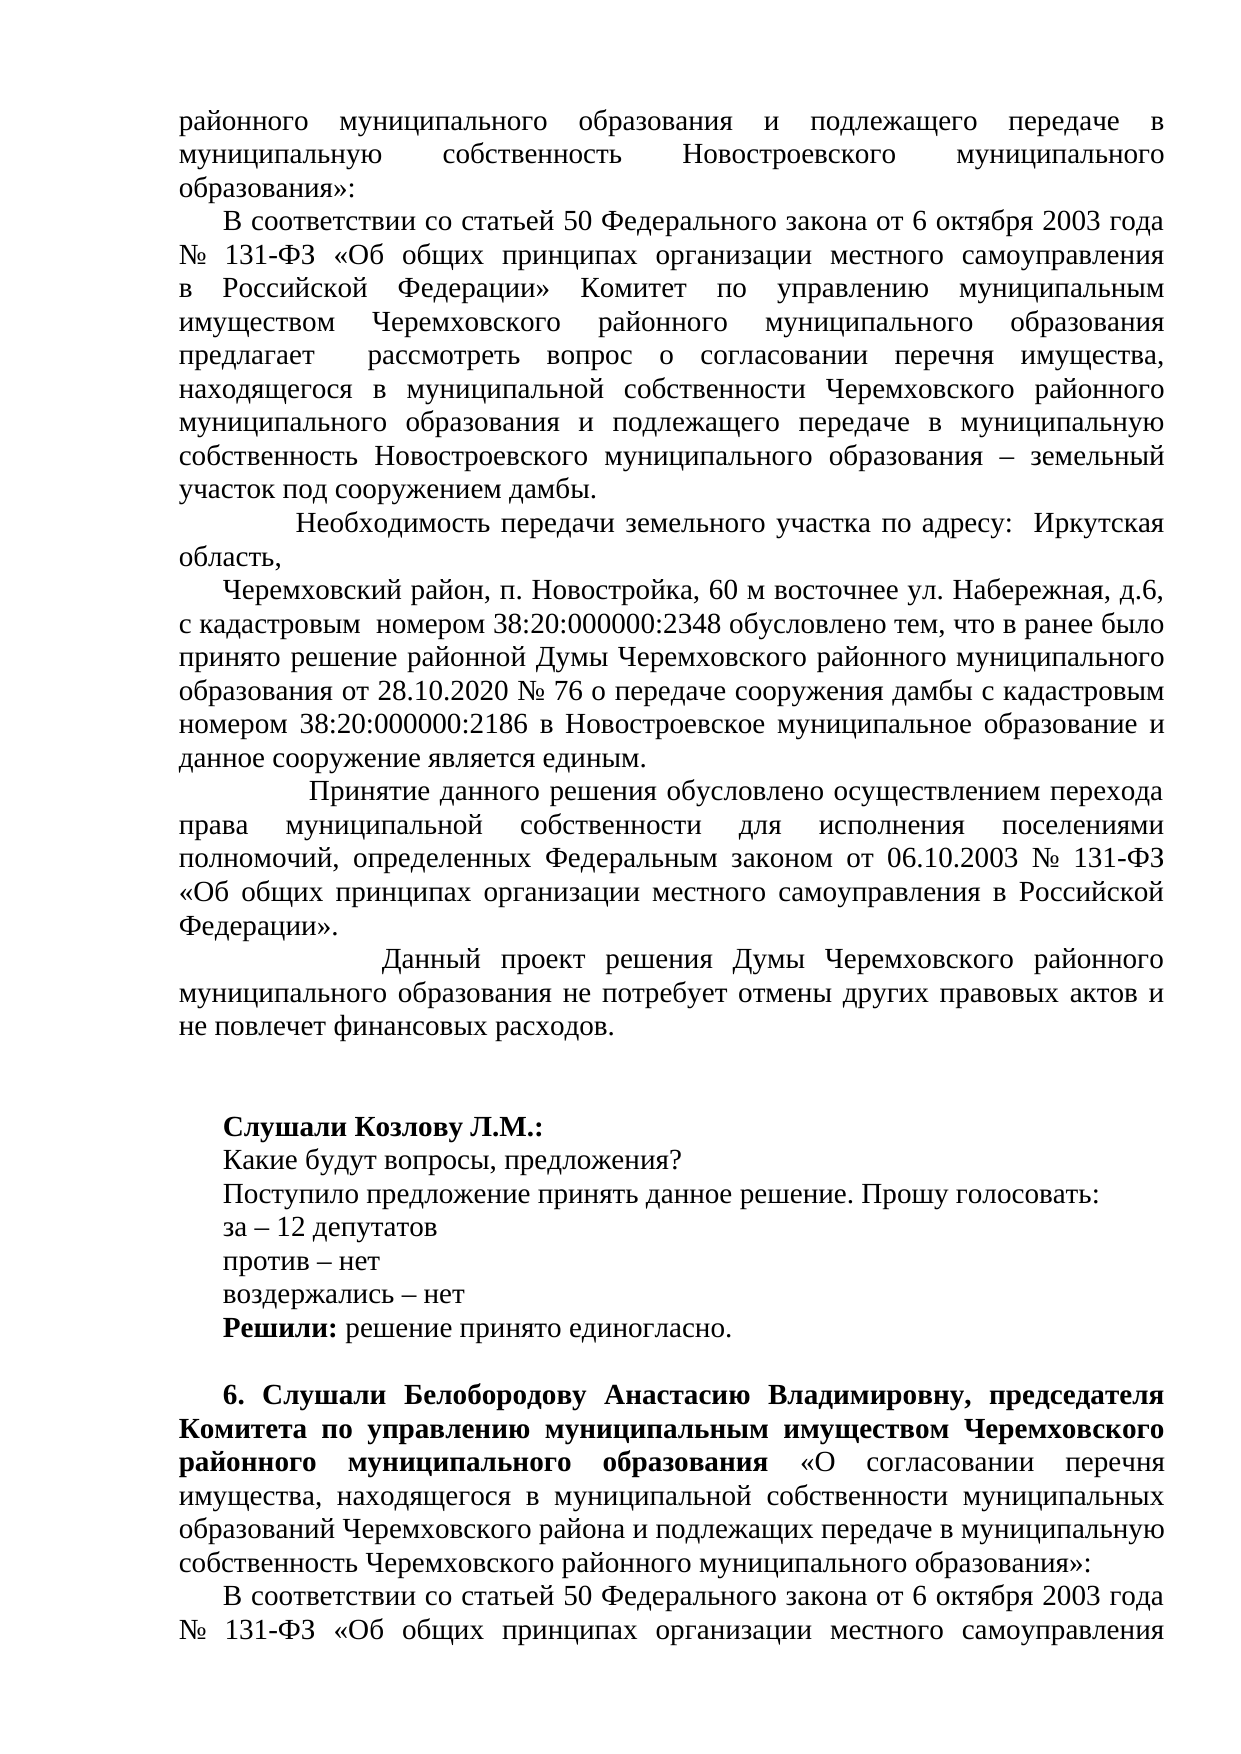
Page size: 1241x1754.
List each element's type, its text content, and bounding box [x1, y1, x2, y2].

text Какие будут вопросы, предложения? [178, 1142, 1165, 1176]
text Решили: решение принято единогласно. [178, 1310, 1165, 1344]
text Черемховский район, п. Новостройка, 60 м восточнее ул. Набережная, д.6, с кадастровым номером 38:20:000000:2348 обусловлено тем, что в ранее было принято решение районной Думы Черемховского районного муниципального образования от 28.10.2020 № 76 о передаче сооружения дамбы с кадастровым номером 38:20:000000:2186 в Новостроевское муниципальное образование и данное сооружение является единым. [178, 572, 1165, 773]
text за – 12 депутатов [178, 1209, 1165, 1243]
text Слушали Козлову Л.М.: [178, 1109, 1165, 1142]
text Принятие данного решения обусловлено осуществлением перехода права муниципальной собственности для исполнения поселениями полномочий, определенных Федеральным законом от 06.10.2003 № 131-ФЗ «Об общих принципах организации местного самоуправления в Российской Федерации». [178, 773, 1165, 941]
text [178, 1578, 1165, 1646]
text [178, 103, 1165, 203]
text Поступило предложение принять данное решение. Прошу голосовать: [178, 1176, 1165, 1209]
text В соответствии со статьей 50 Федерального закона от 6 октября 2003 года № 131-ФЗ «Об общих принципах организации местного самоуправления в Российской Федерации» Комитет по управлению муниципальным имуществом Черемховского районного муниципального образования предлагает рассмотреть вопрос о согласовании перечня имущества, находящегося в муниципальной собственности Черемховского районного муниципального образования и подлежащего передаче в муниципальную собственность Новостроевского муниципального образования – земельный участок под сооружением дамбы. [178, 203, 1165, 505]
text 6. Слушали Белобородову Анастасию Владимировну, председателя Комитета по управлению муниципальным имуществом Черемховского районного муниципального образования «О согласовании перечня имущества, находящегося в муниципальной собственности муниципальных образований Черемховского района и подлежащих передаче в муниципальную собственность Черемховского районного муниципального образования»: [178, 1377, 1165, 1578]
text воздержались – нет [178, 1277, 1165, 1310]
text Необходимость передачи земельного участка по адресу: Иркутская область, [178, 505, 1165, 572]
text против – нет [178, 1243, 1165, 1277]
text Данный проект решения Думы Черемховского районного муниципального образования не потребует отмены других правовых актов и не повлечет финансовых расходов. [178, 941, 1165, 1042]
